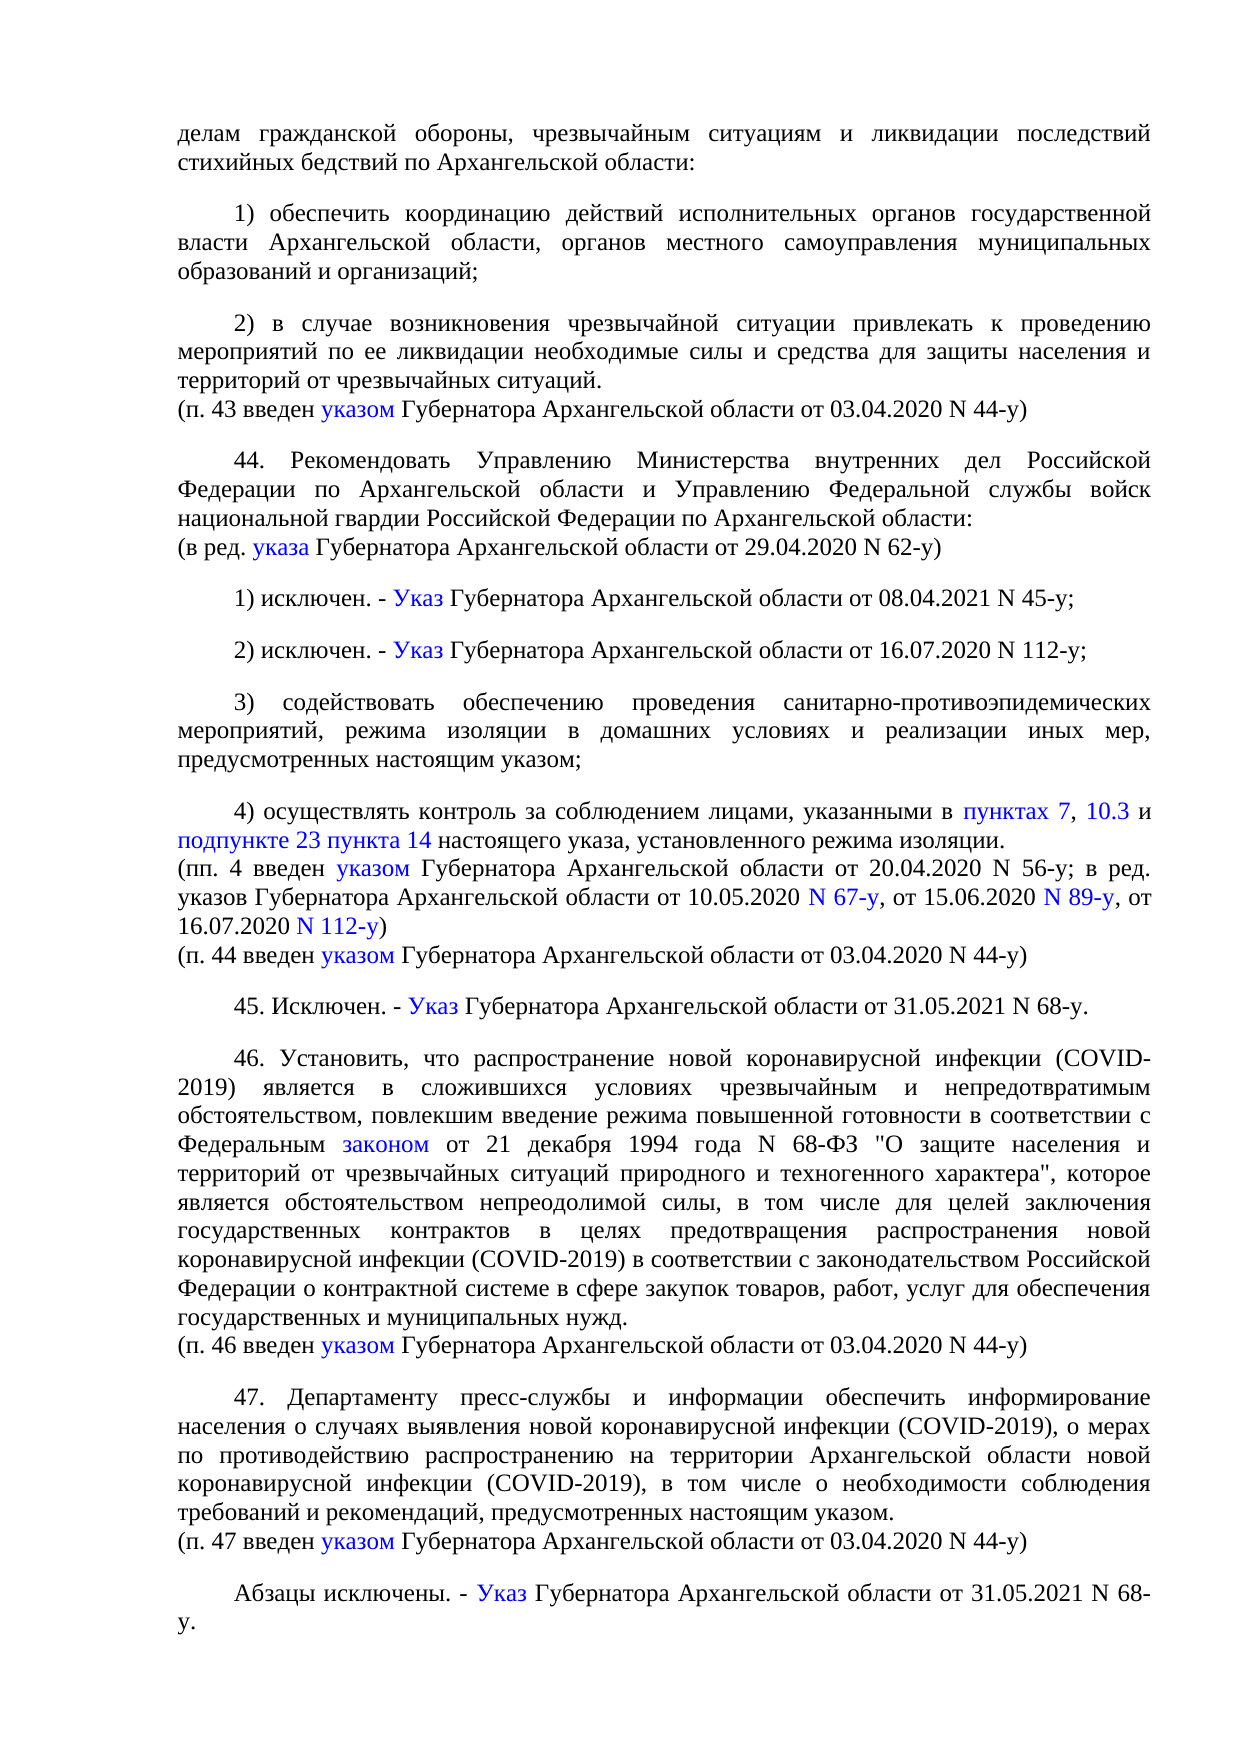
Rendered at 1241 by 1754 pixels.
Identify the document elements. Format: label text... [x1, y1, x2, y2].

text 2) исключен. - Указ Губернатора Архангельской области от 16.07.2020 N 112-у; [177, 635, 1152, 664]
text (п. 46 введен указом Губернатора Архангельской области от 03.04.2020 N 44-у) [177, 1331, 1152, 1359]
text (в ред. указа Губернатора Архангельской области от 29.04.2020 N 62-у) [177, 532, 1152, 561]
text (п. 47 введен указом Губернатора Архангельской области от 03.04.2020 N 44-у) [177, 1526, 1152, 1555]
text 45. Исключен. - Указ Губернатора Архангельской области от 31.05.2021 N 68-у. [177, 991, 1152, 1020]
text 3) содействовать обеспечению проведения санитарно-противоэпидемических мероприятий, режима изоляции в домашних условиях и реализации иных мер, предусмотренных настоящим указом; [177, 687, 1152, 773]
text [177, 118, 1152, 176]
text (п. 43 введен указом Губернатора Архангельской области от 03.04.2020 N 44-у) [177, 394, 1152, 423]
text (п. 44 введен указом Губернатора Архангельской области от 03.04.2020 N 44-у) [177, 940, 1152, 968]
text (пп. 4 введен указом Губернатора Архангельской области от 20.04.2020 N 56-у; в ред. указов Губернатора Архангельской области от 10.05.2020 N 67-у, от 15.06.2020 N 89-у, от 16.07.2020 N 112-у) [177, 853, 1152, 940]
text Абзацы исключены. - Указ Губернатора Архангельской области от 31.05.2021 N 68-у. [177, 1578, 1152, 1635]
text 1) обеспечить координацию действий исполнительных органов государственной власти Архангельской области, органов местного самоуправления муниципальных образований и организаций; [177, 198, 1152, 285]
text 4) осуществлять контроль за соблюдением лицами, указанными в пунктах 7, 10.3 и подпункте 23 пункта 14 настоящего указа, установленного режима изоляции. [177, 796, 1152, 853]
text 46. Установить, что распространение новой коронавирусной инфекции (COVID-2019) является в сложившихся условиях чрезвычайным и непредотвратимым обстоятельством, повлекшим введение режима повышенной готовности в соответствии с Федеральным законом от 21 декабря 1994 года N 68-ФЗ "О защите населения и территорий от чрезвычайных ситуаций природного и техногенного характера", которое является обстоятельством непреодолимой силы, в том числе для целей заключения государственных контрактов в целях предотвращения распространения новой коронавирусной инфекции (COVID-2019) в соответствии с законодательством Российской Федерации о контрактной системе в сфере закупок товаров, работ, услуг для обеспечения государственных и муниципальных нужд. [177, 1043, 1152, 1331]
text 1) исключен. - Указ Губернатора Архангельской области от 08.04.2021 N 45-у; [177, 583, 1152, 612]
text 47. Департаменту пресс-службы и информации обеспечить информирование населения о случаях выявления новой коронавирусной инфекции (COVID-2019), о мерах по противодействию распространению на территории Архангельской области новой коронавирусной инфекции (COVID-2019), в том числе о необходимости соблюдения требований и рекомендаций, предусмотренных настоящим указом. [177, 1382, 1152, 1526]
text 44. Рекомендовать Управлению Министерства внутренних дел Российской Федерации по Архангельской области и Управлению Федеральной службы войск национальной гвардии Российской Федерации по Архангельской области: [177, 446, 1152, 532]
text 2) в случае возникновения чрезвычайной ситуации привлекать к проведению мероприятий по ее ликвидации необходимые силы и средства для защиты населения и территорий от чрезвычайных ситуаций. [177, 308, 1152, 394]
